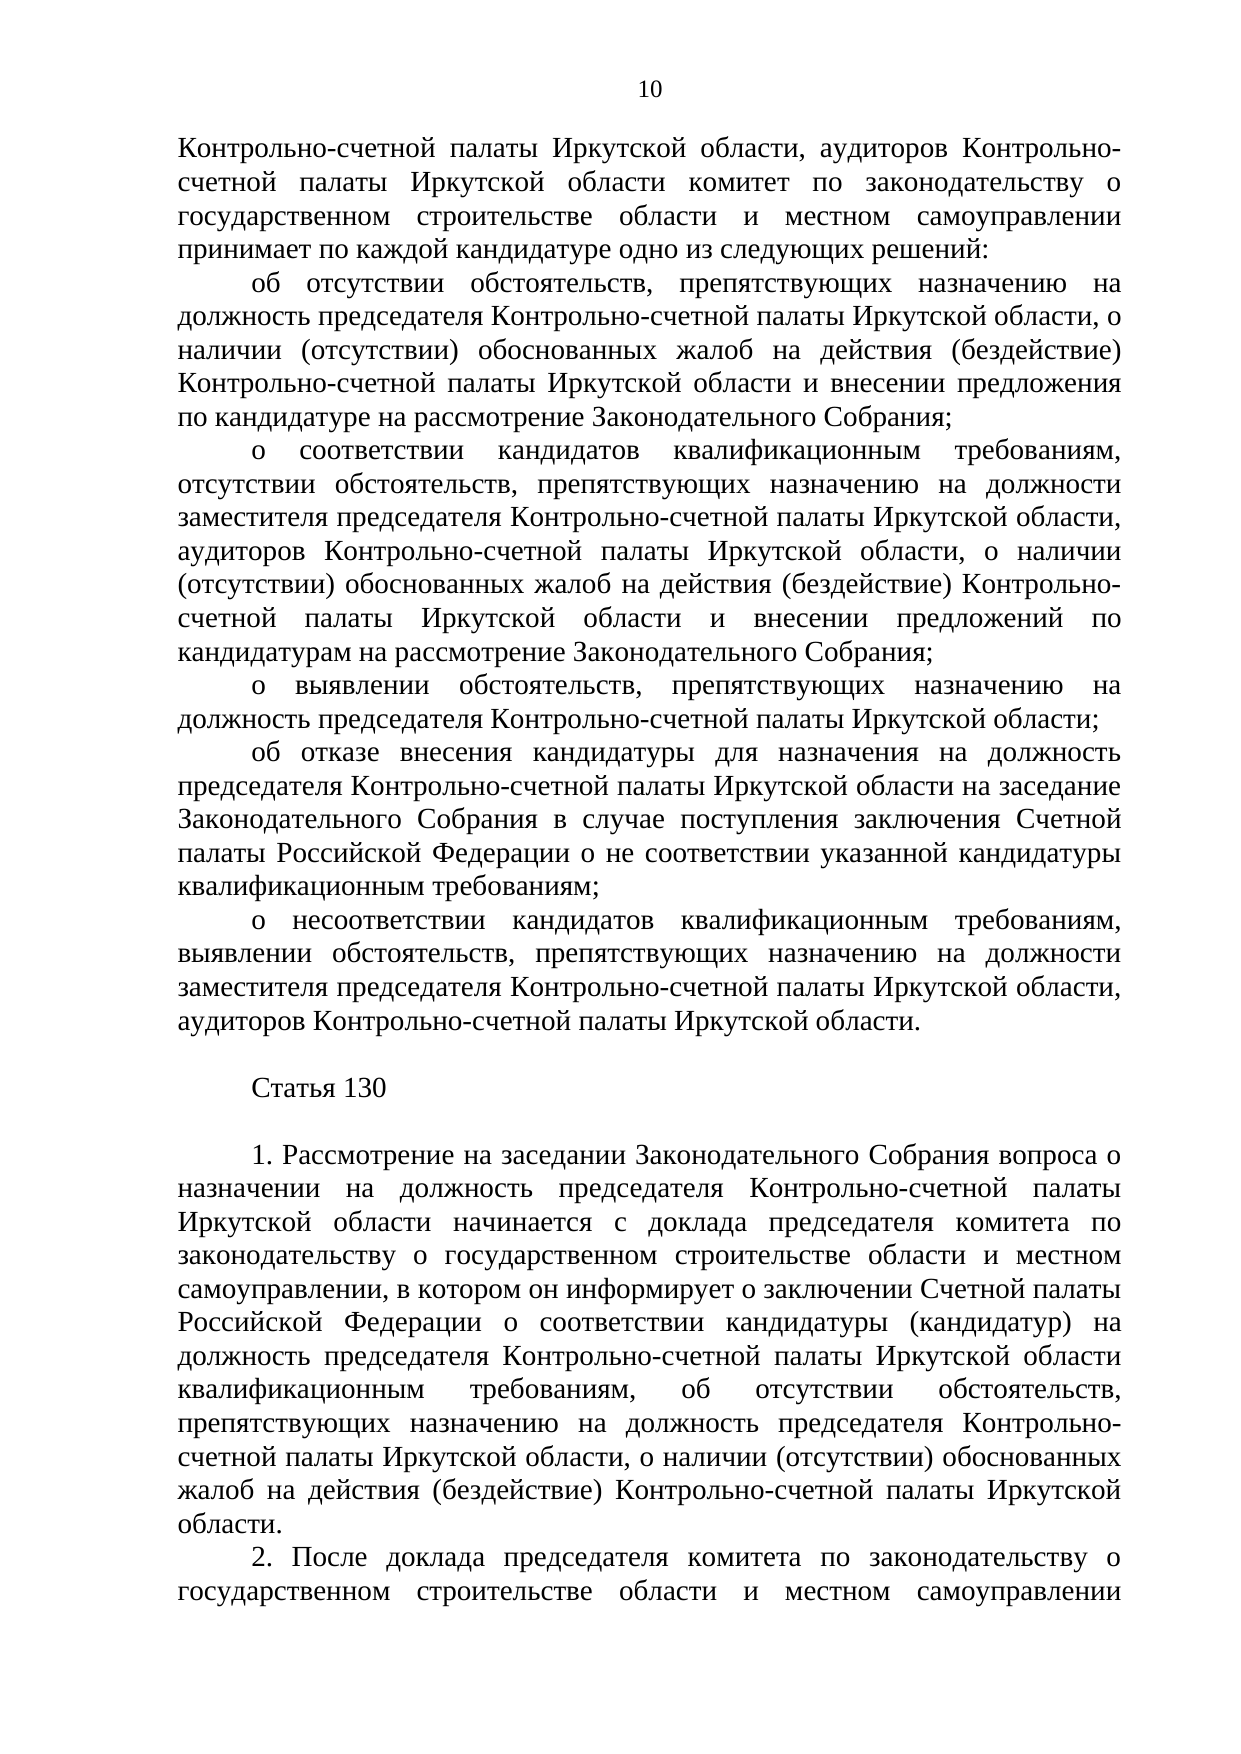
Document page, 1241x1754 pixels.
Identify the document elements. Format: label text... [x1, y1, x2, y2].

text о выявлении обстоятельств, препятствующих назначению на должность председателя Контрольно-счетной палаты Иркутской области; [177, 667, 1122, 734]
text о несоответствии кандидатов квалификационным требованиям, выявлении обстоятельств, препятствующих назначению на должности заместителя председателя Контрольно-счетной палаты Иркутской области, аудиторов Контрольно-счетной палаты Иркутской области. [177, 902, 1122, 1036]
text 1. Рассмотрение на заседании Законодательного Собрания вопроса о назначении на должность председателя Контрольно-счетной палаты Иркутской области начинается с доклада председателя комитета по законодательству о государственном строительстве области и местном самоуправлении, в котором он информирует о заключении Счетной палаты Российской Федерации о соответствии кандидатуры (кандидатур) на должность председателя Контрольно-счетной палаты Иркутской области квалификационным требованиям, об отсутствии обстоятельств, препятствующих назначению на должность председателя Контрольно-счетной палаты Иркутской области, о наличии (отсутствии) обоснованных жалоб на действия (бездействие) Контрольно-счетной палаты Иркутской области. [177, 1137, 1122, 1539]
text об отказе внесения кандидатуры для назначения на должность председателя Контрольно-счетной палаты Иркутской области на заседание Законодательного Собрания в случае поступления заключения Счетной палаты Российской Федерации о не соответствии указанной кандидатуры квалификационным требованиям; [177, 734, 1122, 902]
text об отсутствии обстоятельств, препятствующих назначению на должность председателя Контрольно-счетной палаты Иркутской области, о наличии (отсутствии) обоснованных жалоб на действия (бездействие) Контрольно-счетной палаты Иркутской области и внесении предложения по кандидатуре на рассмотрение Законодательного Собрания; [177, 265, 1122, 432]
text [177, 1539, 1122, 1606]
text Статья 130 [177, 1070, 1122, 1103]
text о соответствии кандидатов квалификационным требованиям, отсутствии обстоятельств, препятствующих назначению на должности заместителя председателя Контрольно-счетной палаты Иркутской области, аудиторов Контрольно-счетной палаты Иркутской области, о наличии (отсутствии) обоснованных жалоб на действия (бездействие) Контрольно-счетной палаты Иркутской области и внесении предложений по кандидатурам на рассмотрение Законодательного Собрания; [177, 432, 1122, 667]
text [177, 131, 1122, 265]
